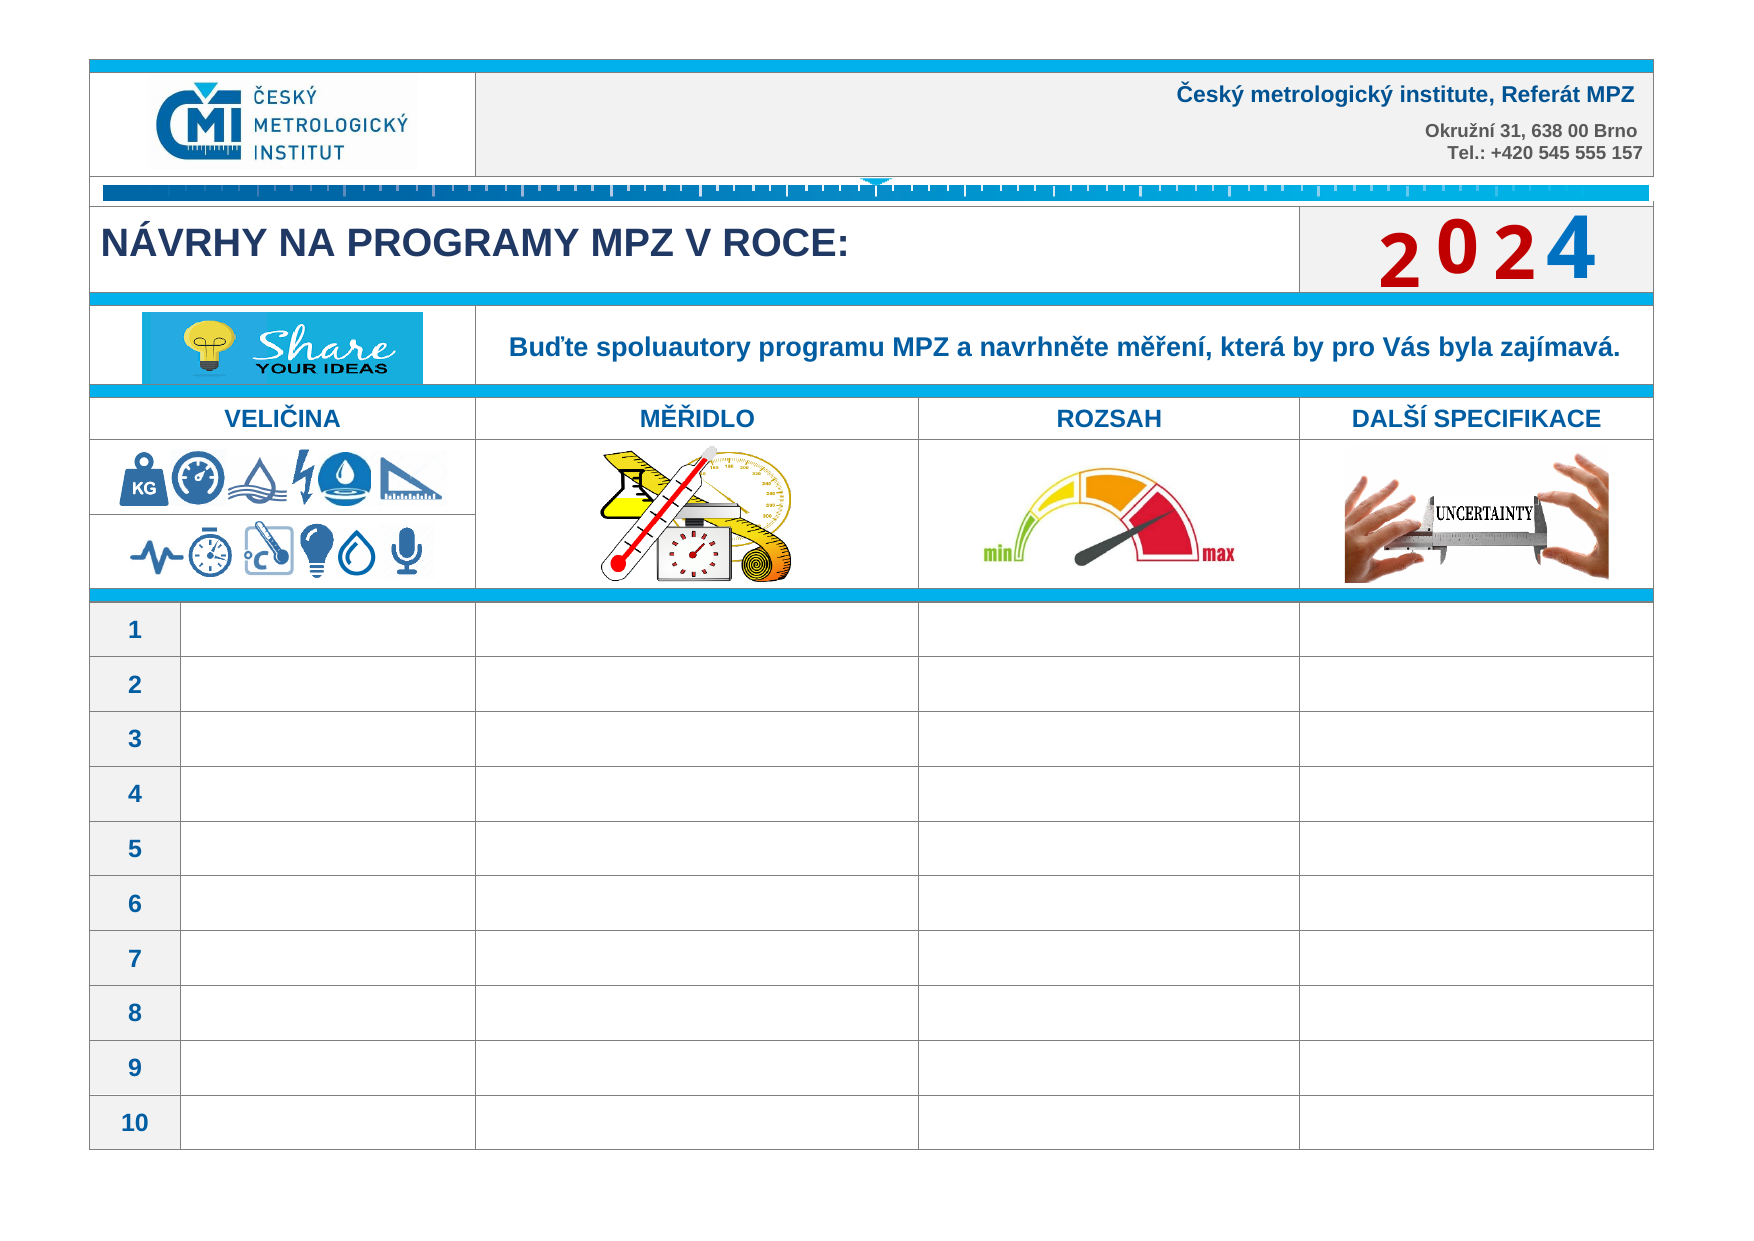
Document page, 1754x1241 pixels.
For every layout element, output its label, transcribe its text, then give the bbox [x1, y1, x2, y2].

table_cell [476, 603, 918, 656]
table_cell [181, 822, 475, 875]
table_cell [90, 177, 1653, 206]
table_cell [919, 603, 1299, 656]
table_cell [919, 1096, 1299, 1149]
table_cell [919, 876, 1299, 930]
table_cell [1300, 1096, 1653, 1149]
table_cell [181, 1096, 475, 1149]
table_cell [181, 931, 475, 985]
table_cell [1300, 712, 1653, 766]
table_header [90, 60, 1653, 72]
table_cell [90, 589, 1653, 601]
picture [1344, 446, 1609, 583]
table_cell [476, 931, 918, 985]
table_cell [919, 657, 1299, 711]
table_cell [90, 293, 1653, 305]
picture [600, 446, 794, 582]
table_cell [181, 1041, 475, 1094]
picture [142, 312, 423, 384]
table_cell [90, 73, 475, 176]
table_cell [90, 515, 475, 588]
table_cell VELIČINA [90, 398, 475, 439]
picture [970, 452, 1248, 579]
table_cell [181, 767, 475, 821]
picture [226, 454, 289, 506]
table_cell [90, 385, 1653, 397]
table_cell [1300, 822, 1653, 875]
table_cell 5 [90, 822, 180, 875]
table_cell 8 [90, 986, 180, 1040]
table_cell 6 [90, 876, 180, 930]
table_cell NÁVRHY NA PROGRAMY MPZ V ROCE: [90, 207, 1299, 292]
table_cell [476, 822, 918, 875]
table_cell [90, 440, 475, 514]
table_cell [476, 712, 918, 766]
table_cell [90, 306, 475, 384]
table_cell [1300, 876, 1653, 930]
table_cell MĚŘIDLO [476, 398, 918, 439]
table_cell [181, 603, 475, 656]
picture [335, 528, 378, 579]
table_cell [1300, 440, 1653, 588]
table_cell Buďte spoluautory programu MPZ a navrhněte měření, která by pro Vás byla zajímavá. [476, 306, 1653, 384]
table_cell [181, 657, 475, 711]
table_cell [476, 1041, 918, 1094]
table_cell [1300, 603, 1653, 656]
picture [318, 452, 371, 506]
table_cell Český metrologický institute, Referát MPZ Okružní 31, 638 00 Brno Tel.: +420 545 555 157 [476, 73, 1653, 176]
table_cell [919, 712, 1299, 766]
table_cell 2 [90, 657, 180, 711]
table_cell ROZSAH [919, 398, 1299, 439]
table_cell [476, 767, 918, 821]
table_cell [476, 1096, 918, 1149]
table_cell [919, 822, 1299, 875]
table_cell [181, 986, 475, 1040]
table_cell 10 [90, 1096, 180, 1149]
table_cell [919, 931, 1299, 985]
table_cell [1300, 657, 1653, 711]
table_cell 1 [90, 603, 180, 656]
table_cell [476, 657, 918, 711]
table_cell [181, 712, 475, 766]
table_cell [476, 986, 918, 1040]
picture [147, 73, 418, 169]
table_cell [476, 876, 918, 930]
table_cell [476, 440, 918, 588]
table_cell [1300, 767, 1653, 821]
table_cell [919, 1041, 1299, 1094]
table_cell [1300, 986, 1653, 1040]
table_cell [1300, 1041, 1653, 1094]
table_cell 9 [90, 1041, 180, 1094]
table_cell [1300, 931, 1653, 985]
table_cell [919, 767, 1299, 821]
table_cell [181, 876, 475, 930]
table_cell [919, 440, 1299, 588]
table_cell [919, 986, 1299, 1040]
table_cell DALŠÍ SPECIFIKACE [1300, 398, 1653, 439]
table_cell [1300, 207, 1653, 292]
table_cell 4 [90, 767, 180, 821]
table_cell 3 [90, 712, 180, 766]
table_cell 7 [90, 931, 180, 985]
